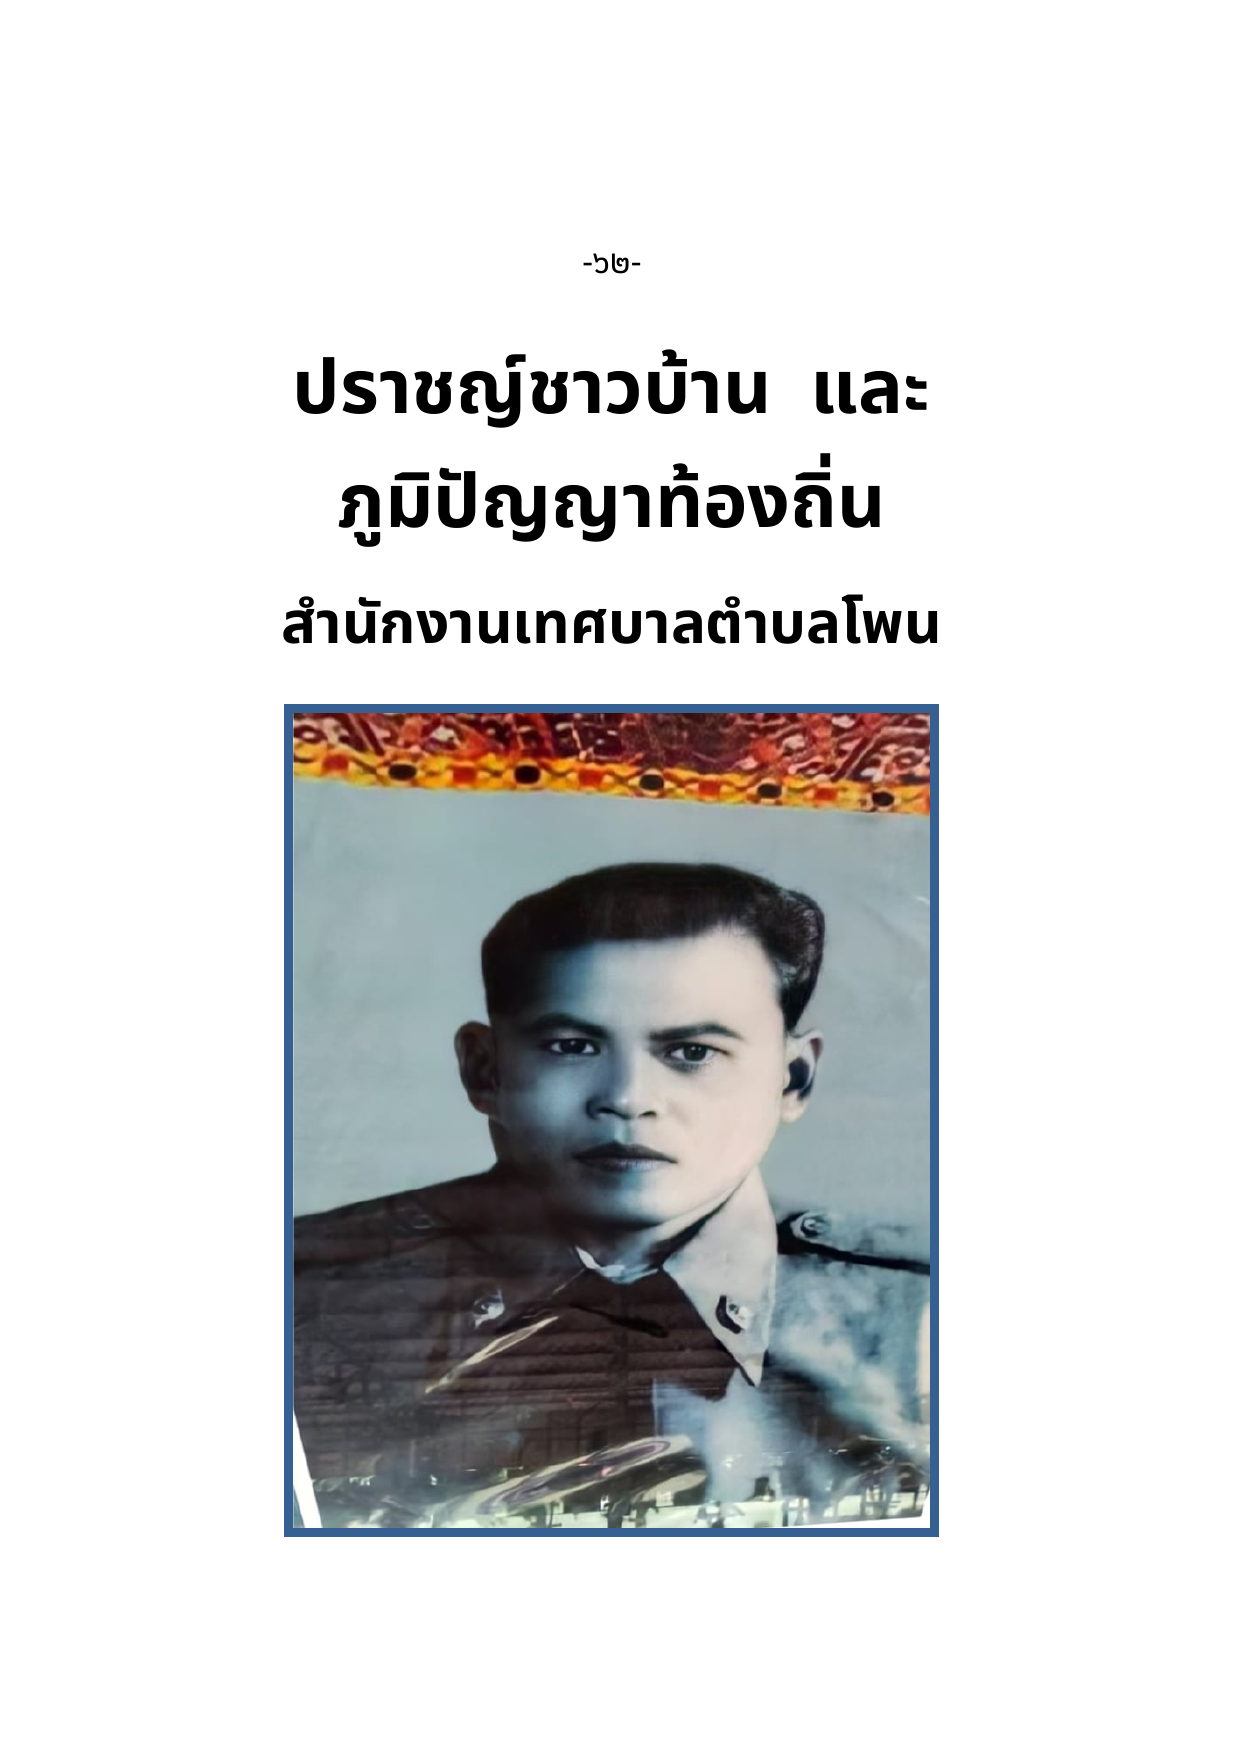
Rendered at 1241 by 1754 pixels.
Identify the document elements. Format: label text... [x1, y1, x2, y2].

text สำนักงานเทศบาลตำบลโพน [133, 582, 1090, 670]
text -๖๒- [133, 238, 1090, 289]
picture [293, 713, 930, 1528]
text ปราชญ์ชาวบ้าน และ ภูมิปัญญาท้องถิ่น [133, 334, 1090, 561]
